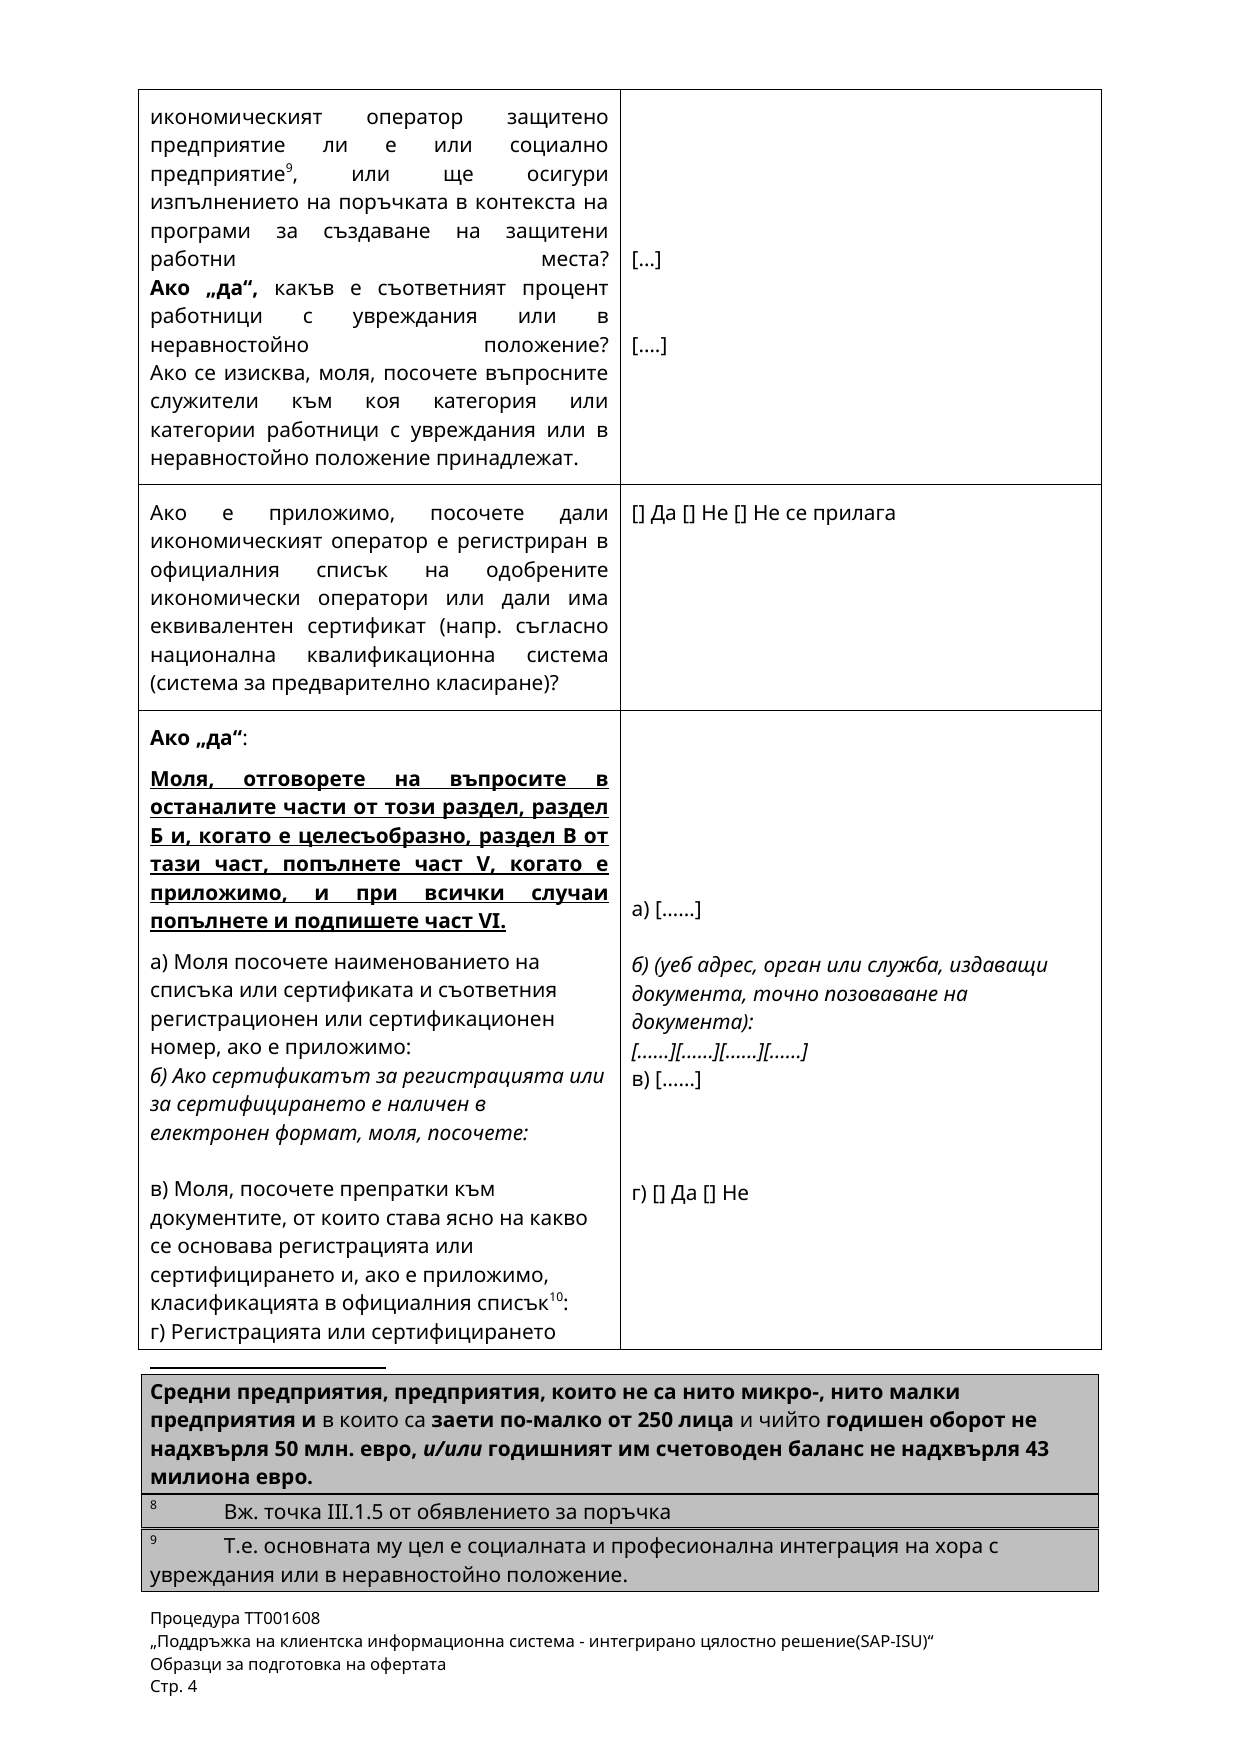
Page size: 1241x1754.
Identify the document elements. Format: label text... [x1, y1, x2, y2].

table_cell [] Да [] Не [] Не се прилага [621, 485, 1101, 709]
table_cell [] Да [] Не […] [….] [621, 90, 1101, 484]
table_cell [621, 711, 1101, 1349]
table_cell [139, 711, 620, 1349]
table_cell Само в случай че поръчката е запазена: икономическият оператор защитено предприятие ли е или социално предприятие, или ще осигури изпълнението на поръчката в контекста на програми за създаване на защитени работни места? Ако „да“, какъв е съответният процент работници с увреждания или в неравностойно положение? Ако се изисква, моля, посочете въпросните служители към коя категория или категории работници с увреждания или в неравностойно положение принадлежат. [139, 90, 620, 484]
table_cell Ако е приложимо, посочете дали икономическият оператор е регистриран в официалния списък на одобрените икономически оператори или дали има еквивалентен сертификат (напр. съгласно национална квалификационна система (система за предварително класиране)? [139, 485, 620, 709]
